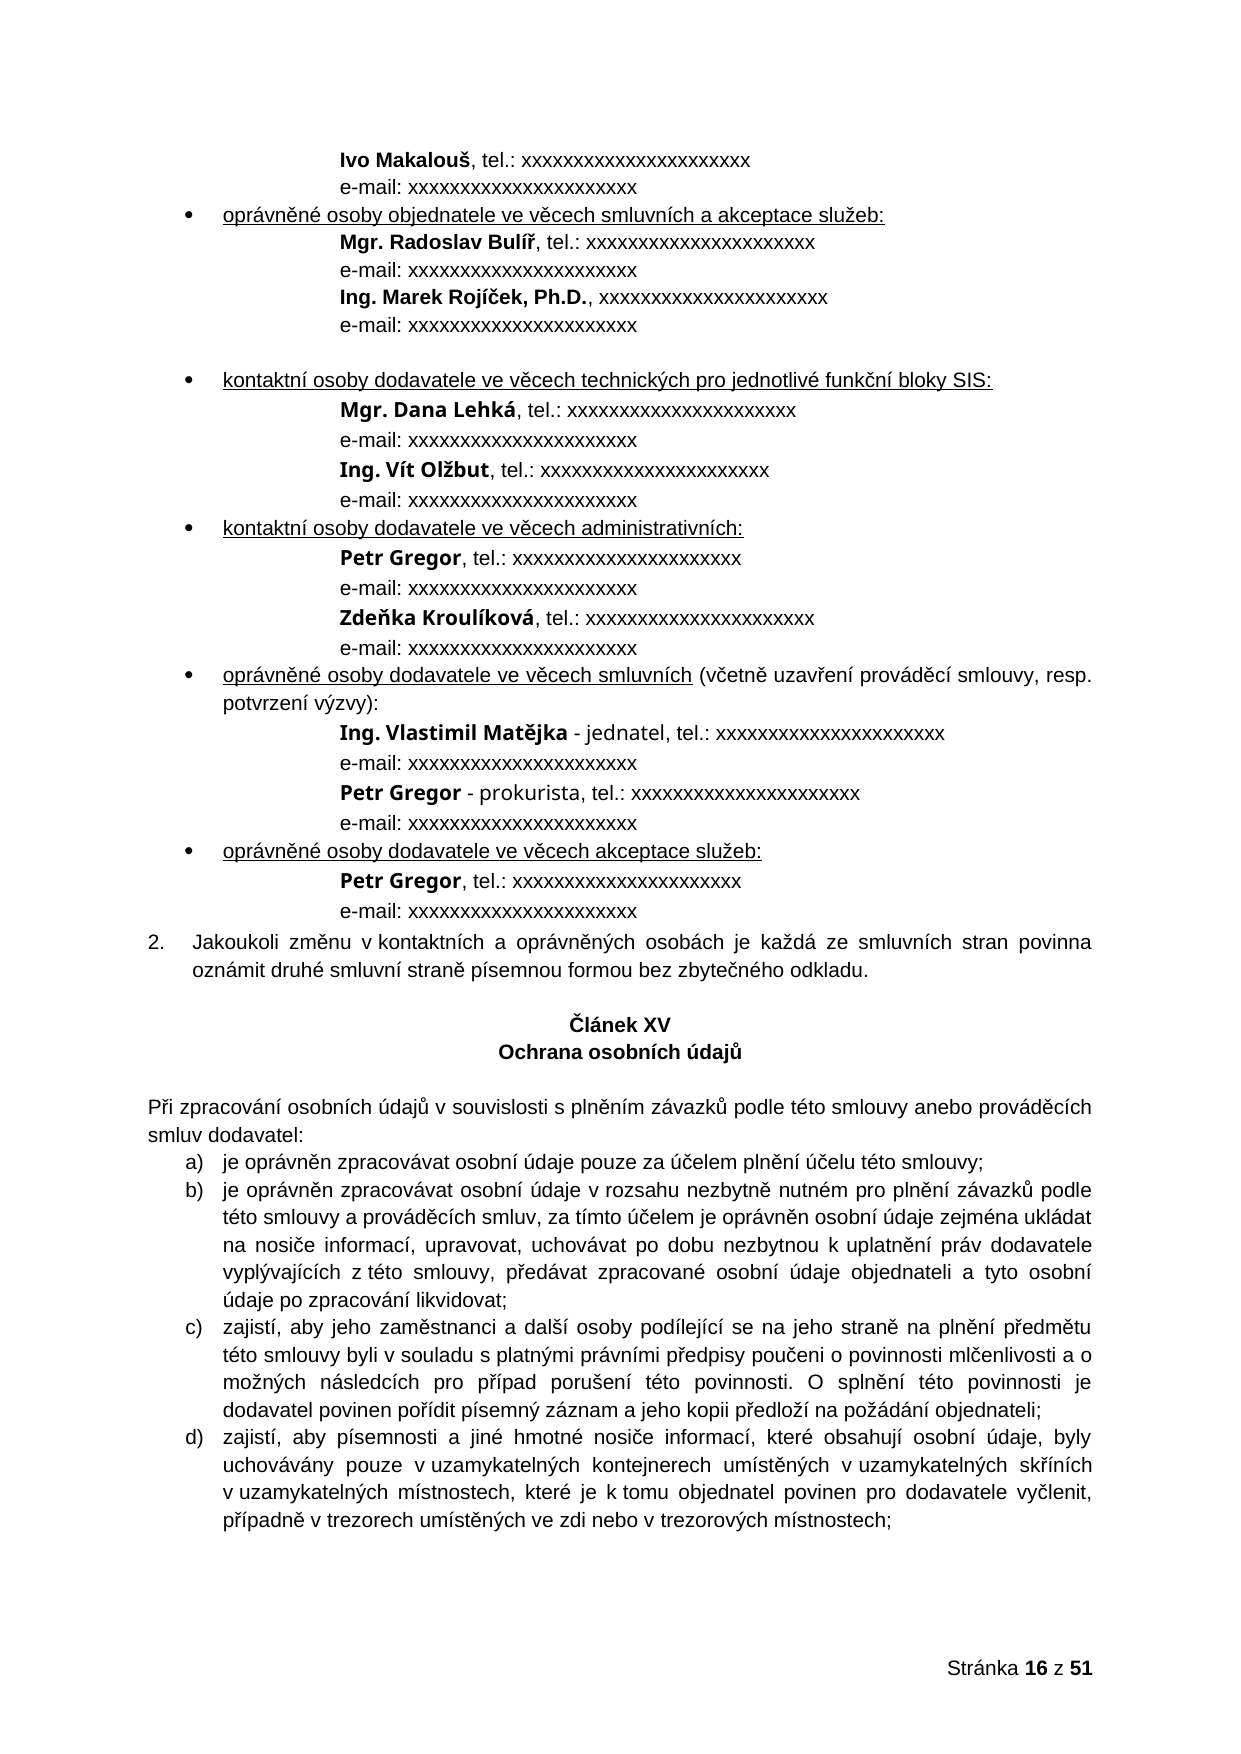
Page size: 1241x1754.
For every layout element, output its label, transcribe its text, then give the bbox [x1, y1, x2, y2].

text Petr Gregor, tel.: xxxxxxxxxxxxxxxxxxxxxx [339, 543, 1093, 572]
list zajistí, aby písemnosti a jiné hmotné nosiče informací, které obsahují osobní údaje, byly uchovávány pouze v uzamykatelných kontejnerech umístěných v uzamykatelných skříních v uzamykatelných místnostech, které je k tomu objednatel povinen pro dodavatele vyčlenit, případně v trezorech umístěných ve zdi nebo v trezorových místnostech; [185, 1425, 1093, 1531]
text e-mail: xxxxxxxxxxxxxxxxxxxxxx [339, 313, 1093, 337]
text Petr Gregor, tel.: xxxxxxxxxxxxxxxxxxxxxx [339, 866, 1093, 895]
text Ing. Vlastimil Matějka - jednatel, tel.: xxxxxxxxxxxxxxxxxxxxxx [339, 718, 1093, 747]
text Mgr. Radoslav Bulíř, tel.: xxxxxxxxxxxxxxxxxxxxxx [339, 230, 1093, 254]
list je oprávněn zpracovávat osobní údaje v rozsahu nezbytně nutném pro plnění závazků podle této smlouvy a prováděcích smluv, za tímto účelem je oprávněn osobní údaje zejména ukládat na nosiče informací, upravovat, uchovávat po dobu nezbytnou k uplatnění práv dodavatele vyplývajících z této smlouvy, předávat zpracované osobní údaje objednateli a tyto osobní údaje po zpracování likvidovat; [185, 1177, 1093, 1311]
list kontaktní osoby dodavatele ve věcech administrativních: [185, 516, 1093, 539]
list kontaktní osoby dodavatele ve věcech technických pro jednotlivé funkční bloky SIS: [185, 368, 1093, 392]
list zajistí, aby jeho zaměstnanci a další osoby podílející se na jeho straně na plnění předmětu této smlouvy byli v souladu s platnými právními předpisy poučeni o povinnosti mlčenlivosti a o možných následcích pro případ porušení této povinnosti. O splnění této povinnosti je dodavatel povinen pořídit písemný záznam a jeho kopii předloží na požádání objednateli; [185, 1315, 1093, 1421]
text Mgr. Dana Lehká, tel.: xxxxxxxxxxxxxxxxxxxxxx [339, 395, 1093, 424]
text Ing. Vít Olžbut, tel.: xxxxxxxxxxxxxxxxxxxxxx [339, 455, 1093, 484]
list oprávněné osoby objednatele ve věcech smluvních a akceptace služeb: [185, 203, 1093, 227]
list je oprávněn zpracovávat osobní údaje pouze za účelem plnění účelu této smlouvy; [185, 1150, 1093, 1174]
text e-mail: xxxxxxxxxxxxxxxxxxxxxx [339, 899, 1093, 923]
text e-mail: xxxxxxxxxxxxxxxxxxxxxx [339, 258, 1093, 282]
list Jakoukoli změnu v kontaktních a oprávněných osobách je každá ze smluvních stran povinna oznámit druhé smluvní straně písemnou formou bez zbytečného odkladu. [148, 930, 1093, 981]
text e-mail: xxxxxxxxxxxxxxxxxxxxxx [339, 811, 1093, 835]
text Ing. Marek Rojíček, Ph.D., xxxxxxxxxxxxxxxxxxxxxx [339, 285, 1093, 309]
text e-mail: xxxxxxxxxxxxxxxxxxxxxx [339, 428, 1093, 452]
list oprávněné osoby dodavatele ve věcech akceptace služeb: [185, 839, 1093, 863]
text Zdeňka Kroulíková, tel.: xxxxxxxxxxxxxxxxxxxxxx [339, 603, 1093, 632]
text Ivo Makalouš, tel.: xxxxxxxxxxxxxxxxxxxxxx [339, 148, 1093, 172]
text Při zpracování osobních údajů v souvislosti s plněním závazků podle této smlouvy anebo prováděcích smluv dodavatel: [148, 1095, 1093, 1146]
text Článek XV [148, 1012, 1093, 1036]
text e-mail: xxxxxxxxxxxxxxxxxxxxxx [339, 576, 1093, 600]
text e-mail: xxxxxxxxxxxxxxxxxxxxxx [339, 488, 1093, 512]
text Ochrana osobních údajů [148, 1040, 1093, 1064]
text e-mail: xxxxxxxxxxxxxxxxxxxxxx [339, 751, 1093, 775]
list oprávněné osoby dodavatele ve věcech smluvních (včetně uzavření prováděcí smlouvy, resp. potvrzení výzvy): [185, 663, 1093, 715]
text e-mail: xxxxxxxxxxxxxxxxxxxxxx [339, 636, 1093, 660]
text Petr Gregor - prokurista, tel.: xxxxxxxxxxxxxxxxxxxxxx [339, 778, 1093, 807]
text e-mail: xxxxxxxxxxxxxxxxxxxxxx [339, 175, 1093, 199]
